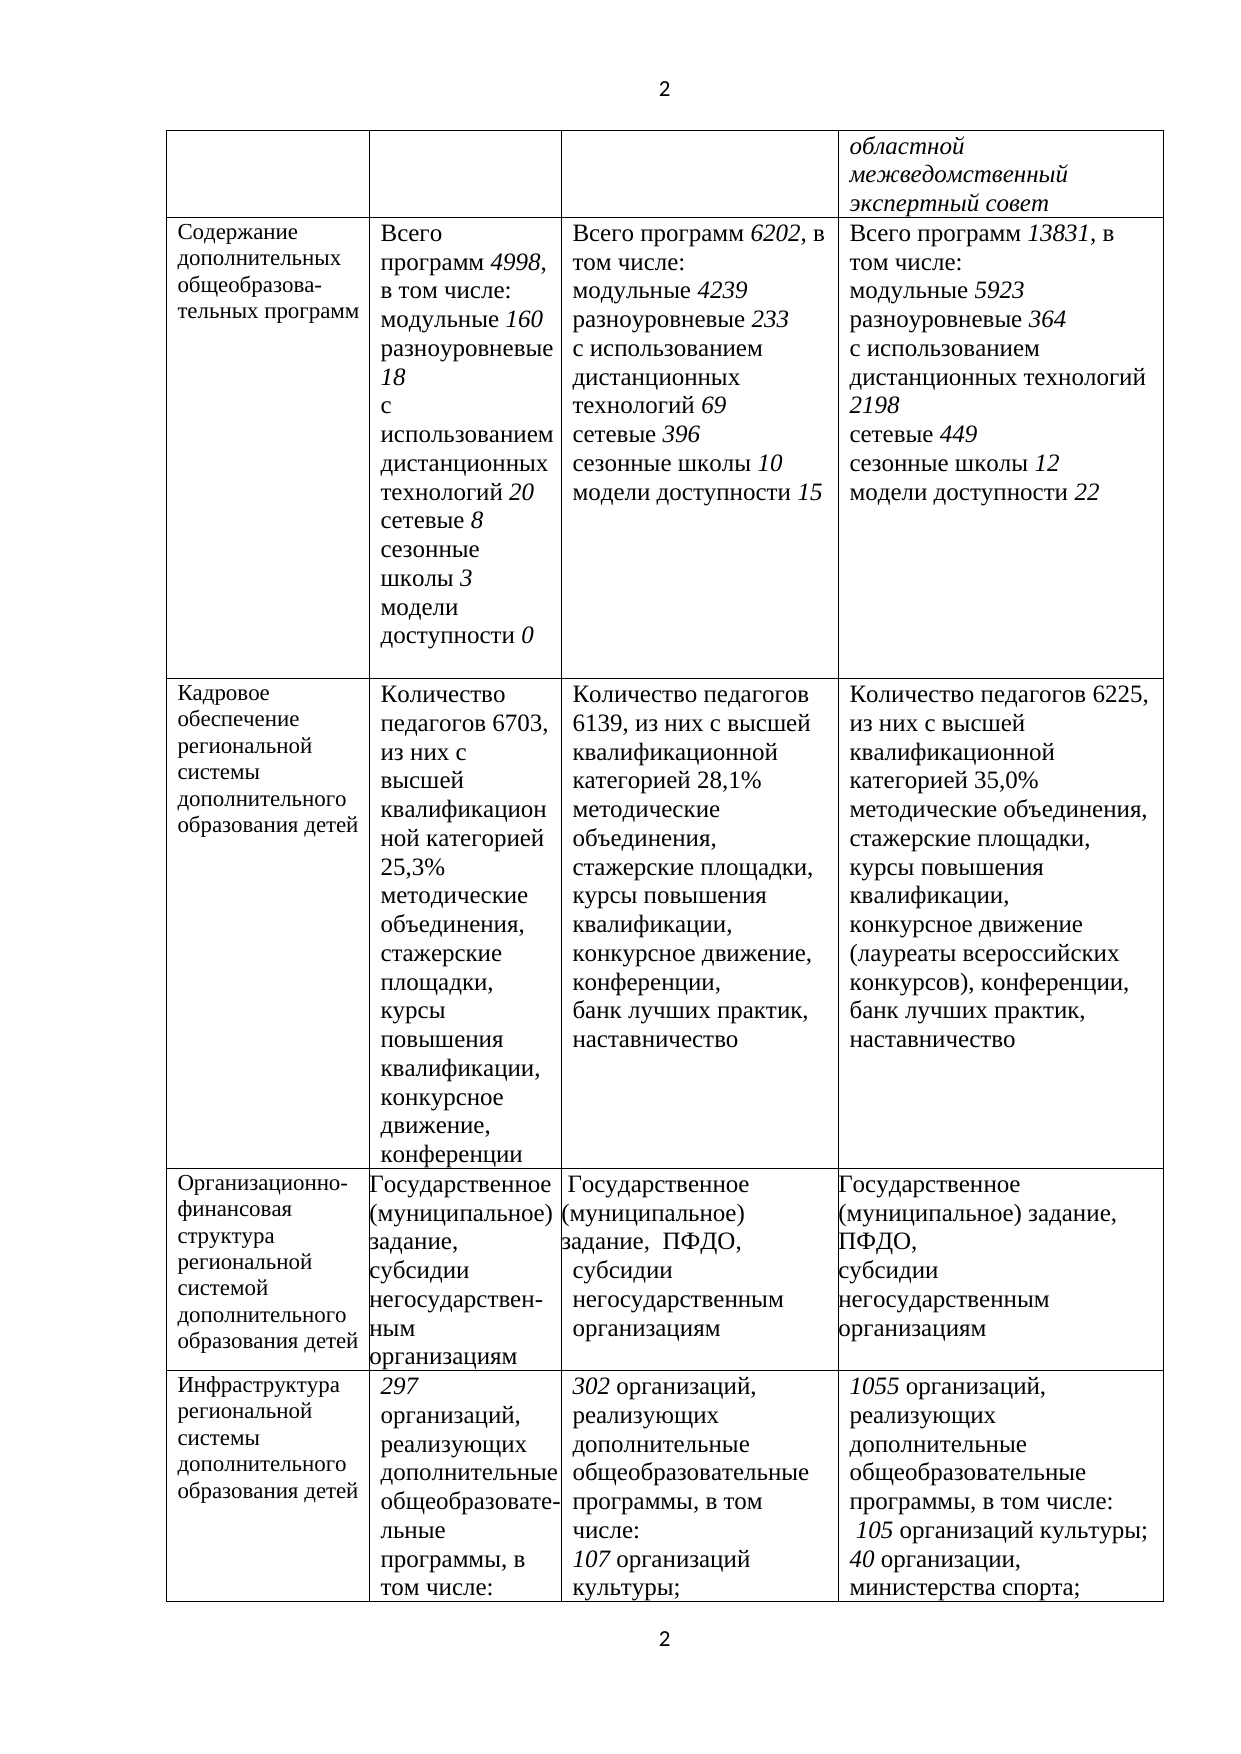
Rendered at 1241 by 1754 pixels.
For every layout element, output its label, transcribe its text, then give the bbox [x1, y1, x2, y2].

table_cell Государственное (муниципальное) задание, ПФДО, субсидии негосударственным организациям [562, 1169, 838, 1370]
table_cell Количество педагогов 6225, из них с высшей квалификационной категорией 35,0% методические объединения, стажерские площадки, курсы повышения квалификации, конкурсное движение (лауреаты всероссийских конкурсов), конференции, банк лучших практик, наставничество [839, 679, 1163, 1168]
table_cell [167, 1371, 369, 1601]
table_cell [839, 131, 1163, 217]
table_cell Всего программ 13831, в том числе: модульные 5923 разноуровневые 364 с использованием дистанционных технологий 2198 сетевые 449 сезонные школы 12 модели доступности 22 [839, 218, 1163, 678]
table_cell Количество педагогов 6703, из них с высшей квалификационной категорией 25,3% методические объединения, стажерские площадки, курсы повышения квалификации, конкурсное движение, конференции [370, 679, 561, 1168]
table_cell Содержание дополнительных общеобразова-тельных программ [167, 218, 369, 678]
table_cell Государственное (муниципальное) задание, субсидии негосударствен-ным организациям [370, 1169, 561, 1370]
table_cell Государственное (муниципальное) задание, ПФДО, субсидии негосударственным организациям [839, 1169, 1163, 1370]
table_cell Количество педагогов 6139, из них с высшей квалификационной категорией 28,1% методические объединения, стажерские площадки, курсы повышения квалификации, конкурсное движение, конференции, банк лучших практик, наставничество [562, 679, 838, 1168]
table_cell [167, 131, 369, 217]
table_cell Кадровое обеспечение региональной системы дополнительного образования детей [167, 679, 369, 1168]
table_cell [370, 131, 561, 217]
table_cell Всего программ 6202, в том числе: модульные 4239 разноуровневые 233 с использованием дистанционных технологий 69 сетевые 396 сезонные школы 10 модели доступности 15 [562, 218, 838, 678]
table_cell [562, 131, 838, 217]
table_cell Всего программ 4998, в том числе: модульные 160 разноуровневые 18 с использованием дистанционных технологий 20 сетевые 8 сезонные школы 3 модели доступности 0 [370, 218, 561, 678]
table_cell Организационно-финансовая структура региональной системой дополнительного образования детей [167, 1169, 369, 1370]
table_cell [839, 1371, 1163, 1601]
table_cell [370, 1371, 561, 1601]
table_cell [562, 1371, 838, 1601]
